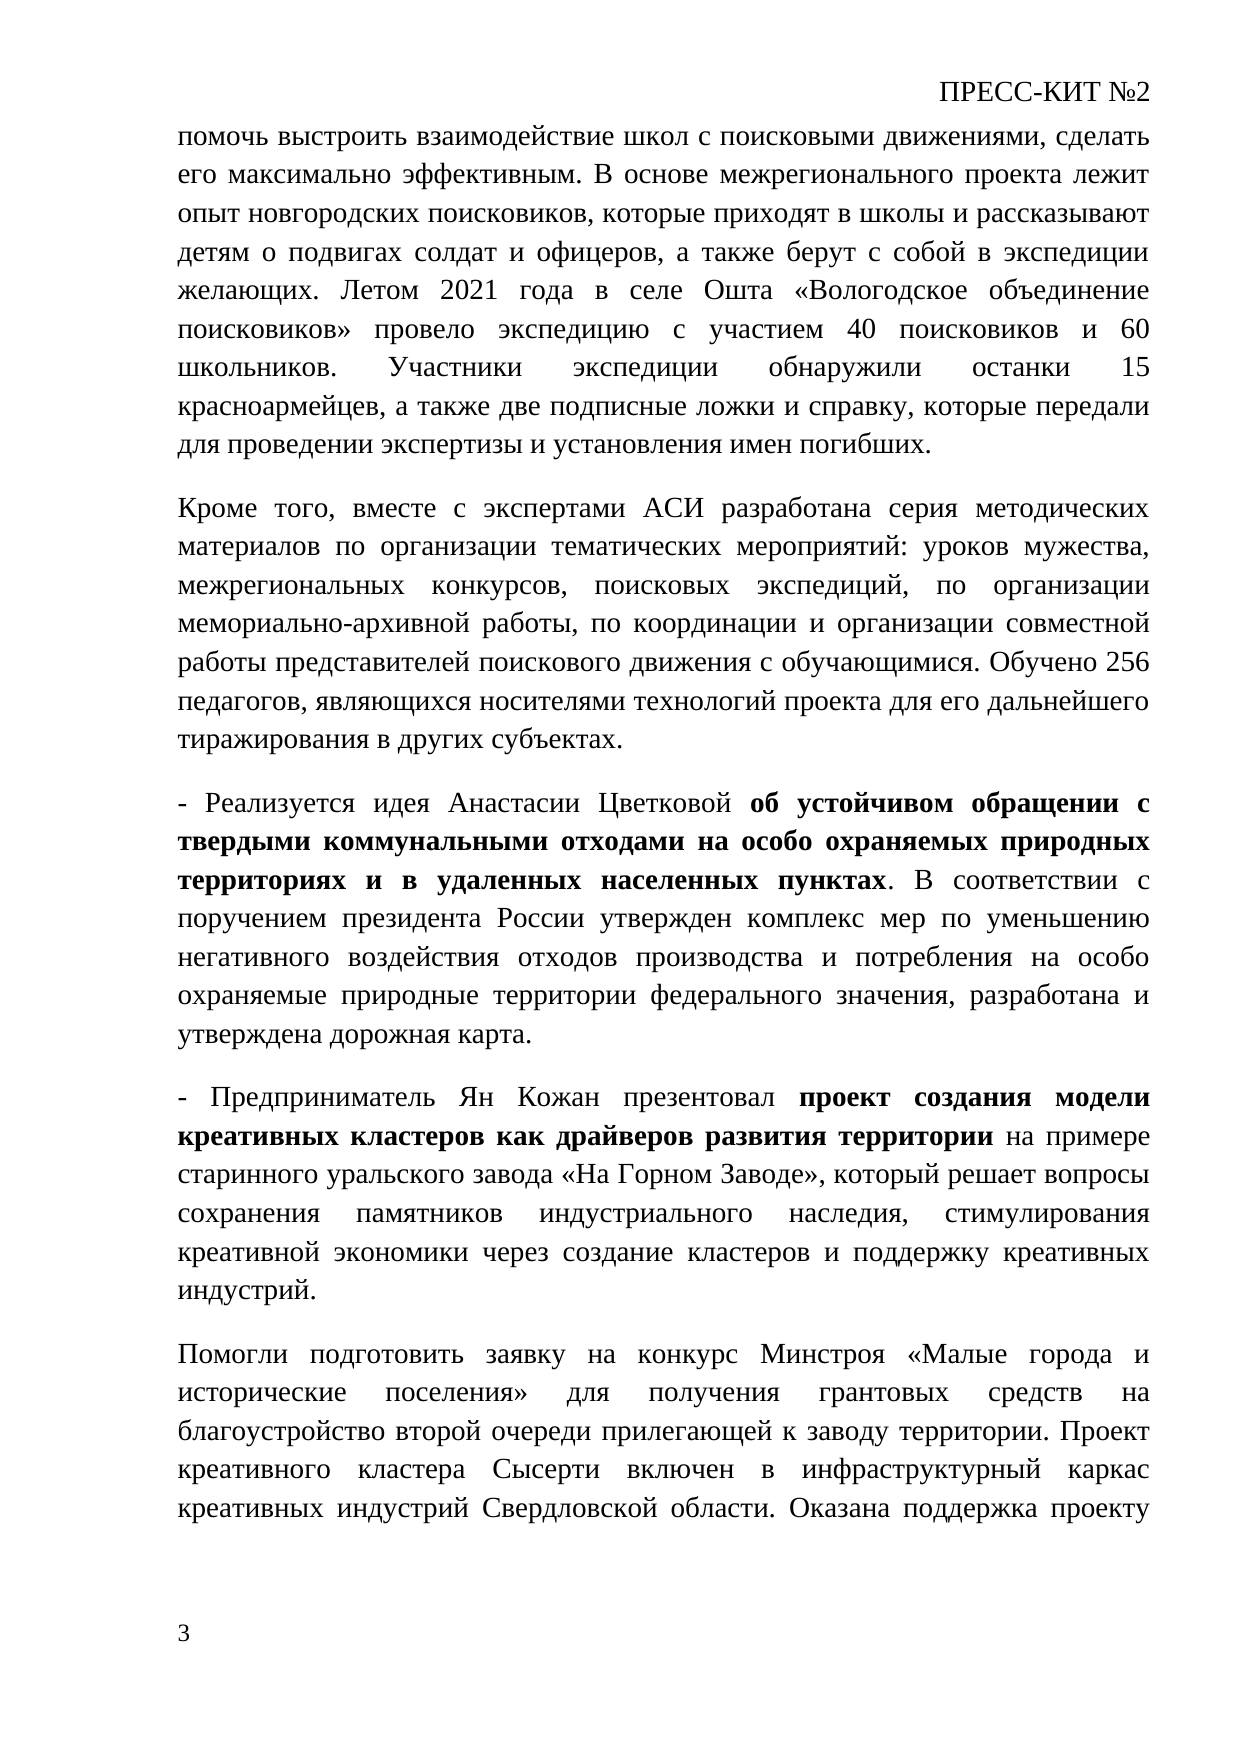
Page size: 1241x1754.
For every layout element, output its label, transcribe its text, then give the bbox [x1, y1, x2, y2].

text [177, 118, 1151, 460]
text - Реализуется идея Анастасии Цветковой об устойчивом обращении с твердыми коммунальными отходами на особо охраняемых природных территориях и в удаленных населенных пунктах. В соответствии с поручением президента России утвержден комплекс мер по уменьшению негативного воздействия отходов производства и потребления на особо охраняемые природные территории федерального значения, разработана и утверждена дорожная карта. [177, 785, 1151, 1049]
text Кроме того, вместе с экспертами АСИ разработана серия методических материалов по организации тематических мероприятий: уроков мужества, межрегиональных конкурсов, поисковых экспедиций, по организации мемориально-архивной работы, по координации и организации совместной работы представителей поискового движения с обучающимися. Обучено 256 педагогов, являющихся носителями технологий проекта для его дальнейшего тиражирования в других субъектах. [177, 490, 1151, 755]
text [177, 1336, 1151, 1523]
text - Предприниматель Ян Кожан презентовал проект создания модели креативных кластеров как драйверов развития территории на примере старинного уральского завода «На Горном Заводе», который решает вопросы сохранения памятников индустриального наследия, стимулирования креативной экономики через создание кластеров и поддержку креативных индустрий. [177, 1079, 1151, 1306]
